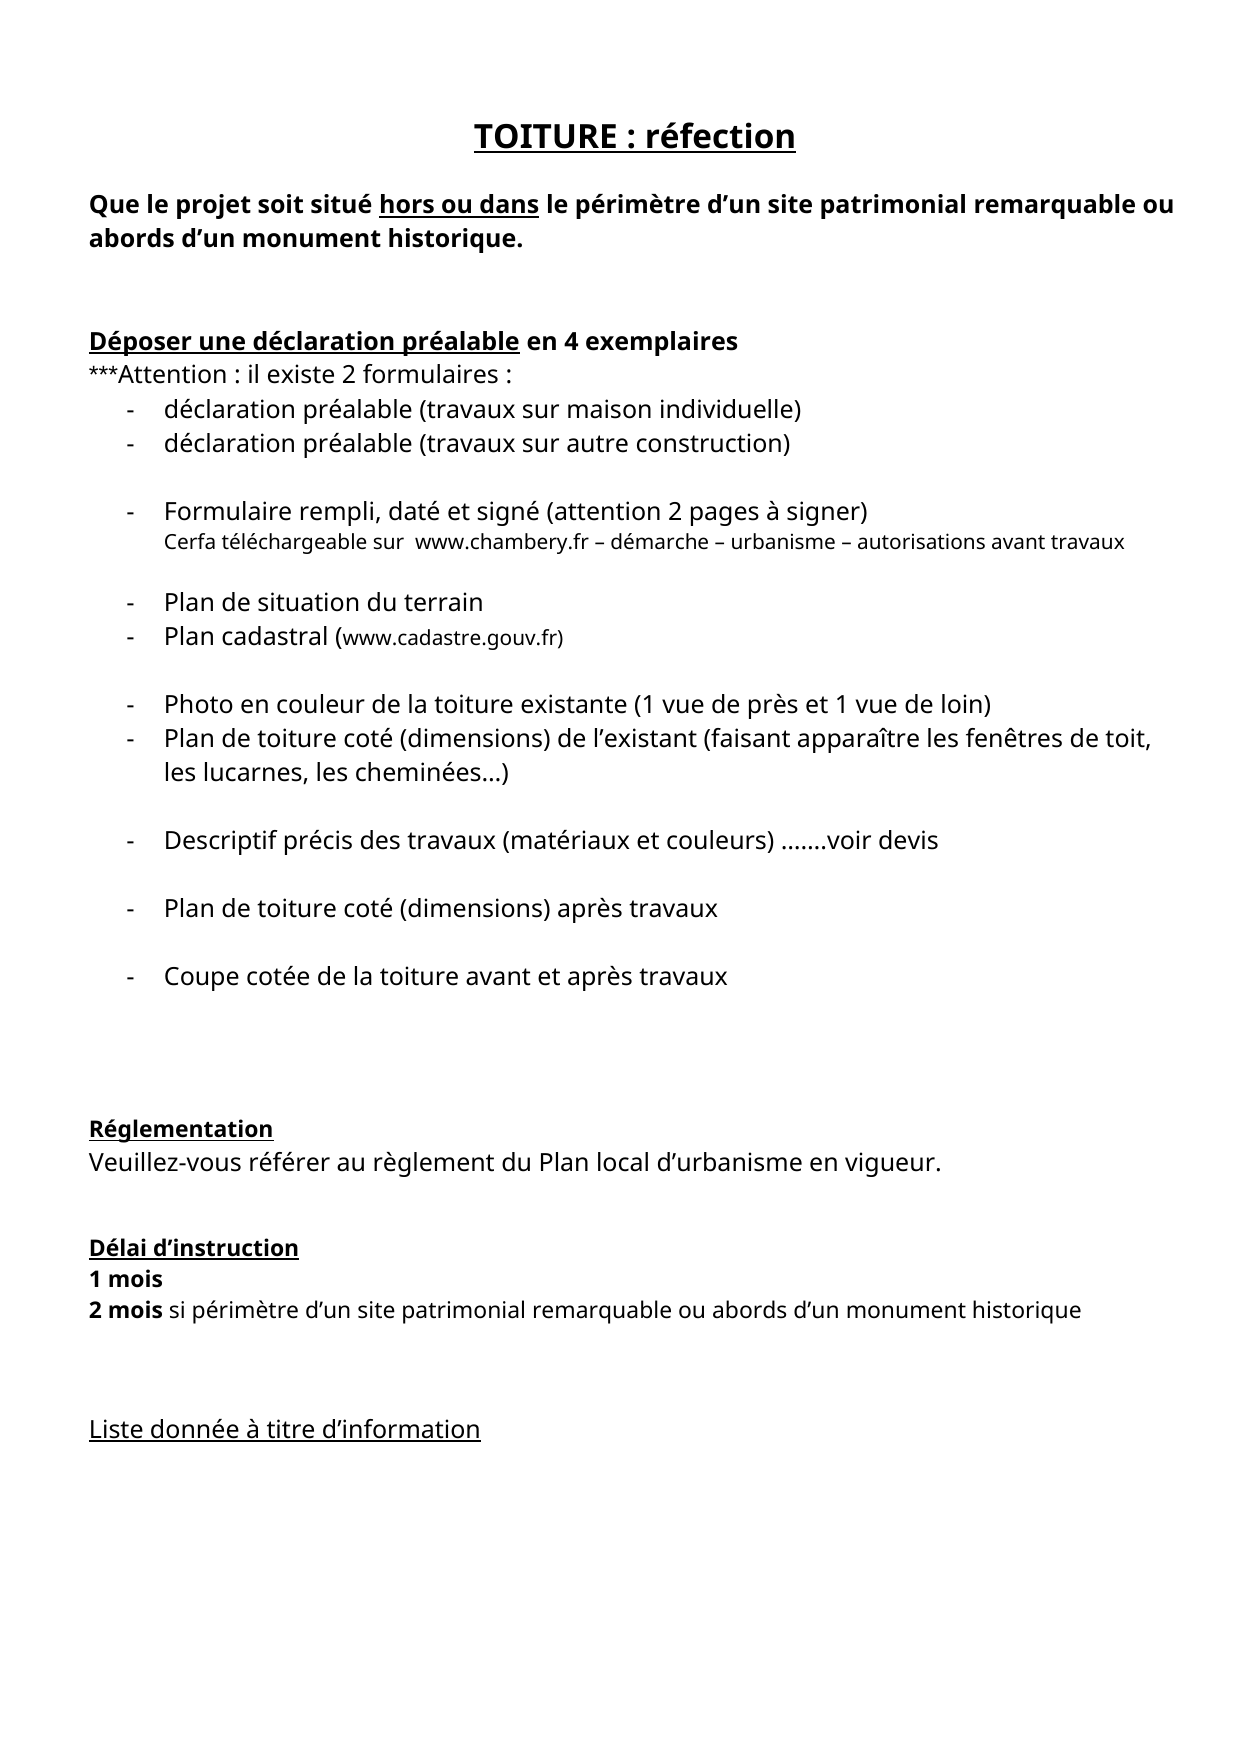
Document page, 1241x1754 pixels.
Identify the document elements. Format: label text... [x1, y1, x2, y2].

text Réglementation [89, 1113, 1181, 1145]
text ***Attention : il existe 2 formulaires : [89, 357, 1181, 391]
list Plan de situation du terrain [126, 584, 1181, 618]
list Formulaire rempli, daté et signé (attention 2 pages à signer) [126, 493, 1181, 527]
text 1 mois [89, 1263, 1181, 1294]
list Plan de toiture coté (dimensions) après travaux [126, 891, 1181, 925]
text TOITURE : réfection [89, 113, 1181, 158]
text Liste donnée à titre d’information [89, 1412, 1181, 1446]
text Déposer une déclaration préalable en 4 exemplaires [89, 323, 1181, 357]
list déclaration préalable (travaux sur maison individuelle) [126, 391, 1181, 425]
text Que le projet soit situé hors ou dans le périmètre d’un site patrimonial remarquable ou abords d’un monument historique. [89, 187, 1181, 255]
list Photo en couleur de la toiture existante (1 vue de près et 1 vue de loin) [126, 687, 1181, 721]
text Veuillez-vous référer au règlement du Plan local d’urbanisme en vigueur. [89, 1145, 1181, 1179]
text Délai d’instruction [89, 1232, 1181, 1263]
list Descriptif précis des travaux (matériaux et couleurs) …….voir devis [126, 823, 1181, 857]
list Coupe cotée de la toiture avant et après travaux [126, 959, 1181, 993]
list déclaration préalable (travaux sur autre construction) [126, 425, 1181, 459]
list Plan cadastral (www.cadastre.gouv.fr) [126, 618, 1181, 652]
text 2 mois si périmètre d’un site patrimonial remarquable ou abords d’un monument historique [89, 1294, 1181, 1325]
list Plan de toiture coté (dimensions) de l’existant (faisant apparaître les fenêtres de toit, les lucarnes, les cheminées…) [126, 721, 1181, 789]
text Cerfa téléchargeable sur www.chambery.fr – démarche – urbanisme – autorisations avant travaux [164, 527, 1181, 556]
